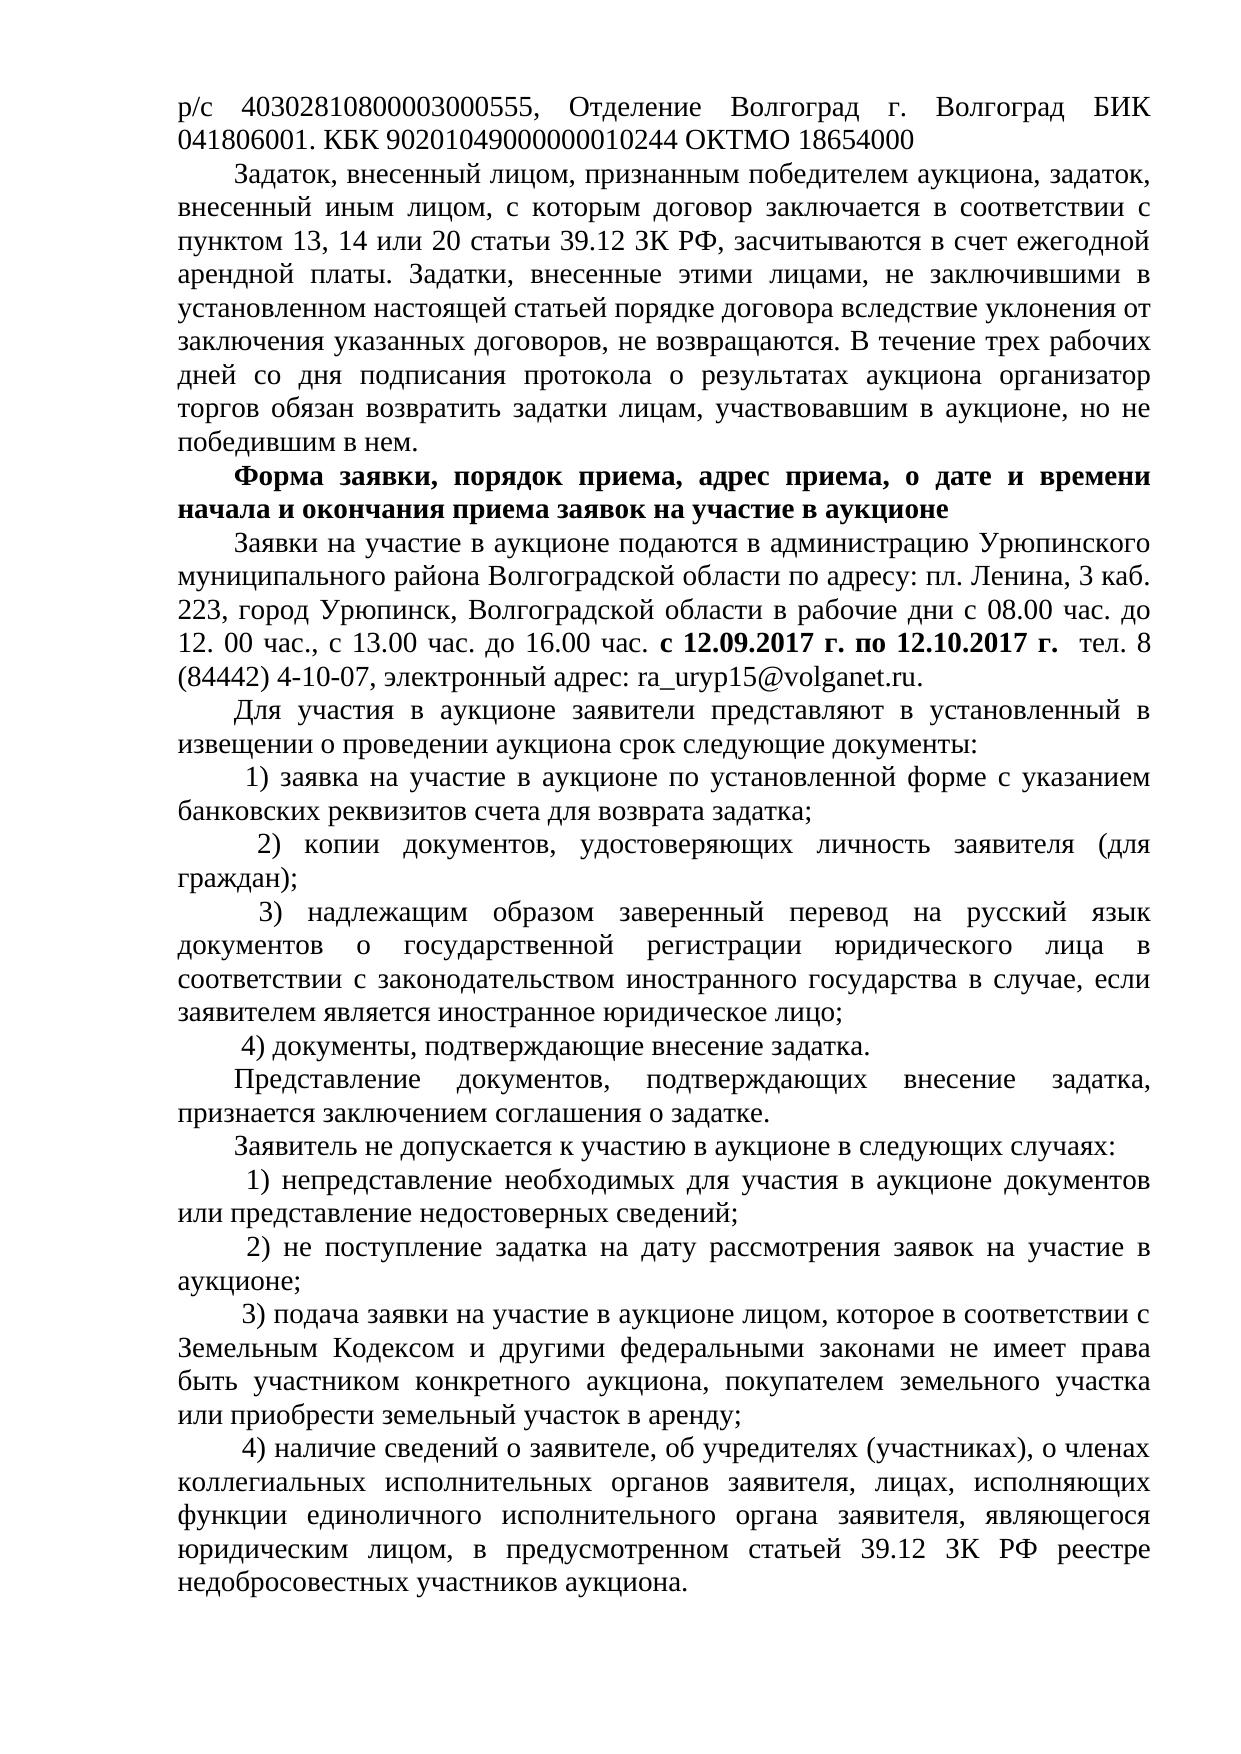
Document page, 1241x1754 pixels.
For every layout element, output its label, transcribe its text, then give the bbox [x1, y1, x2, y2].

text Заявки на участие в аукционе подаются в администрацию Урюпинского муниципального района Волгоградской области по адресу: пл. Ленина, 3 каб. 223, город Урюпинск, Волгоградской области в рабочие дни с 08.00 час. до 12. 00 час., с 13.00 час. до 16.00 час. с 12.09.2017 г. по 12.10.2017 г. тел. 8 (84442) 4-10-07, электронный адрес: ra_uryp15@volganet.ru. [177, 525, 1152, 692]
text 2) копии документов, удостоверяющих личность заявителя (для граждан); [177, 827, 1152, 894]
text Представление документов, подтверждающих внесение задатка, признается заключением соглашения о задатке. [177, 1061, 1152, 1128]
text Форма заявки, порядок приема, адрес приема, о дате и времени начала и окончания приема заявок на участие в аукционе [177, 458, 1152, 525]
text 1) заявка на участие в аукционе по установленной форме с указанием банковских реквизитов счета для возврата задатка; [177, 759, 1152, 827]
text 4) наличие сведений о заявителе, об учредителях (участниках), о членах коллегиальных исполнительных органов заявителя, лицах, исполняющих функции единоличного исполнительного органа заявителя, являющегося юридическим лицом, в предусмотренном статьей 39.12 ЗК РФ реестре недобросовестных участников аукциона. [177, 1430, 1152, 1598]
text 2) не поступление задатка на дату рассмотрения заявок на участие в аукционе; [177, 1229, 1152, 1296]
text 3) подача заявки на участие в аукционе лицом, которое в соответствии с Земельным Кодексом и другими федеральными законами не имеет права быть участником конкретного аукциона, покупателем земельного участка или приобрести земельный участок в аренду; [177, 1296, 1152, 1430]
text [177, 89, 1152, 156]
text Задаток, внесенный лицом, признанным победителем аукциона, задаток, внесенный иным лицом, с которым договор заключается в соответствии с пунктом 13, 14 или 20 статьи 39.12 ЗК РФ, засчитываются в счет ежегодной арендной платы. Задатки, внесенные этими лицами, не заключившими в установленном настоящей статьей порядке договора вследствие уклонения от заключения указанных договоров, не возвращаются. В течение трех рабочих дней со дня подписания протокола о результатах аукциона организатор торгов обязан возвратить задатки лицам, участвовавшим в аукционе, но не победившим в нем. [177, 156, 1152, 458]
text Заявитель не допускается к участию в аукционе в следующих случаях: [177, 1128, 1152, 1162]
text 1) непредставление необходимых для участия в аукционе документов или представление недостоверных сведений; [177, 1162, 1152, 1229]
text Для участия в аукционе заявители представляют в установленный в извещении о проведении аукциона срок следующие документы: [177, 692, 1152, 759]
text 3) надлежащим образом заверенный перевод на русский язык документов о государственной регистрации юридического лица в соответствии с законодательством иностранного государства в случае, если заявителем является иностранное юридическое лицо; [177, 894, 1152, 1028]
text 4) документы, подтверждающие внесение задатка. [177, 1028, 1152, 1061]
